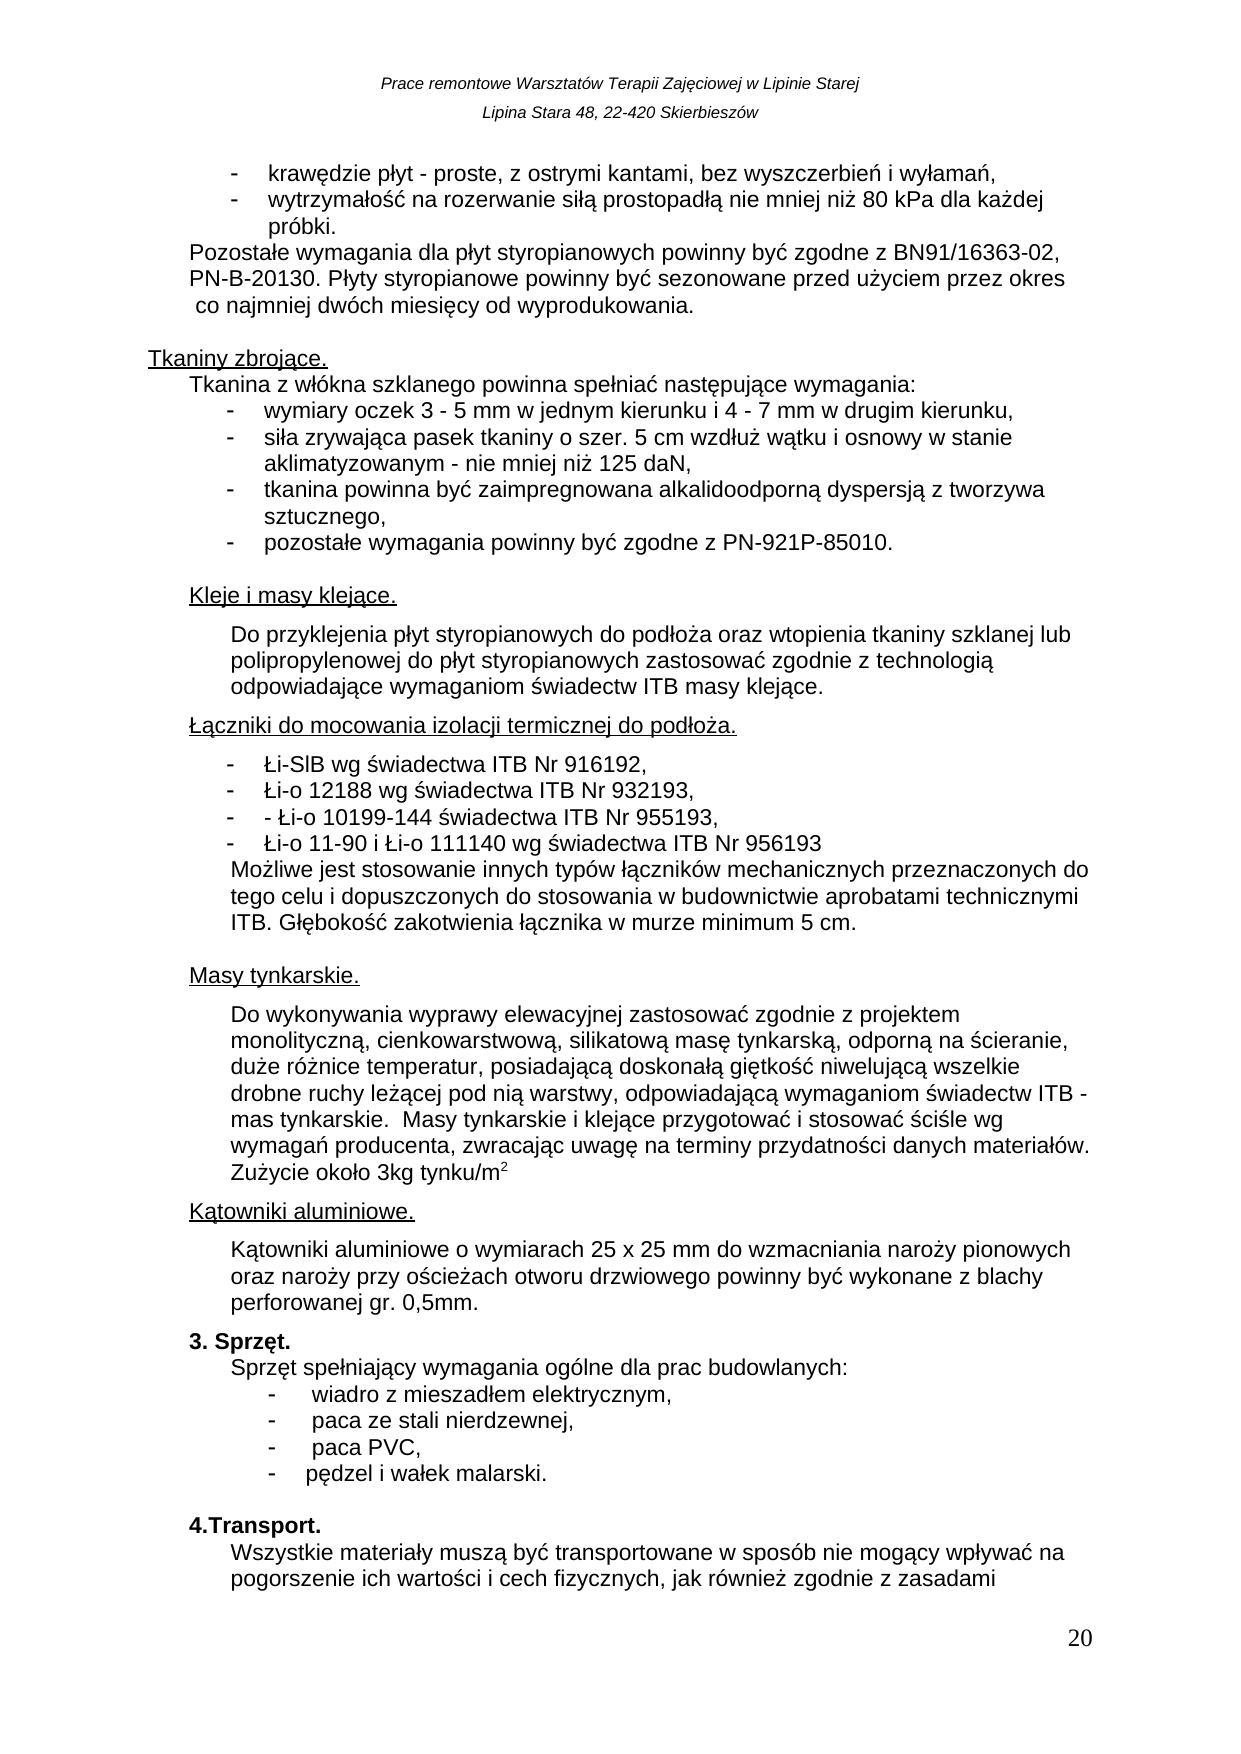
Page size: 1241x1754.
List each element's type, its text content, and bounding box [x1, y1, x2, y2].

text Kleje i masy klejące. [189, 582, 1093, 608]
list siła zrywająca pasek tkaniny o szer. wzdłuż wątku i osnowy w stanie aklimatyzowanym - nie mniej niż 125 daN, [226, 423, 1093, 476]
list pozostałe wymagania powinny być zgodne z PN-921P-85010. [226, 529, 1093, 555]
list Łi-SlB wg świadectwa ITB Nr 916192, [226, 751, 1093, 777]
list paca ze stali nierdzewnej, [268, 1407, 1093, 1433]
list Łi-o 12188 wg świadectwa ITB Nr 932193, [226, 777, 1093, 804]
text Pozostałe wymagania dla płyt styropianowych powinny być zgodne z BN91/16363-02, PN-B-20130. Płyty styropianowe powinny być sezonowane przed użyciem przez okres [189, 239, 1093, 292]
list wytrzymałość na rozerwanie siłą prostopadłą nie mniej niż 80 kPa dla każdej próbki. [230, 186, 1093, 239]
text Do przyklejenia płyt styropianowych do podłoża oraz wtopienia tkaniny szklanej lub polipropylenowej do płyt styropianowych zastosować zgodnie z technologią odpowiadające wymaganiom świadectw ITB masy klejące. [230, 621, 1093, 699]
text Kątowniki aluminiowe o wymiarach 25 x do wzmacniania naroży pionowych oraz naroży przy ościeżach otworu drzwiowego powinny być wykonane z blachy perforowanej gr. 0,5mm. [230, 1236, 1093, 1316]
list wiadro z mieszadłem elektrycznym, [268, 1381, 1093, 1407]
list tkanina powinna być zaimpregnowana alkalidoodporną dyspersją z tworzywa sztucznego, [226, 476, 1093, 529]
text 4.Transport. [189, 1512, 1093, 1539]
list pędzel i wałek malarski. [268, 1460, 1093, 1486]
text Kątowniki aluminiowe. [189, 1198, 1093, 1224]
list Łi-o 11-90 i Łi-o 111140 wg świadectwa ITB Nr 956193 [226, 830, 1093, 856]
text Masy tynkarskie. [189, 962, 1093, 988]
list wymiary oczek 3 - w jednym kierunku i 4 - w drugim kierunku, [226, 397, 1093, 423]
list - Łi-o 10199-144 świadectwa ITB Nr 955193, [226, 804, 1093, 830]
text Łączniki do mocowania izolacji termicznej do podłoża. [189, 712, 1093, 738]
list krawędzie płyt - proste, z ostrymi kantami, bez wyszczerbień i wyłamań, [230, 160, 1093, 186]
text Sprzęt spełniający wymagania ogólne dla prac budowlanych: [230, 1354, 1093, 1381]
text 3. Sprzęt. [189, 1328, 1093, 1354]
list paca PVC, [268, 1433, 1093, 1460]
text Tkanina z włókna szklanego powinna spełniać następujące wymagania: [189, 371, 1093, 397]
text Tkaniny zbrojące. [148, 344, 1093, 371]
text co najmniej dwóch miesięcy od wyprodukowania. [189, 292, 1093, 318]
text Możliwe jest stosowanie innych typów łączników mechanicznych przeznaczonych do tego celu i dopuszczonych do stosowania w budownictwie aprobatami technicznymi ITB. Głębokość zakotwienia łącznika w murze minimum . [230, 856, 1093, 935]
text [230, 1539, 1093, 1592]
text Do wykonywania wyprawy elewacyjnej zastosować zgodnie z projektem monolityczną, cienkowarstwową, silikatową masę tynkarską, odporną na ścieranie, duże różnice temperatur, posiadającą doskonałą giętkość niwelującą wszelkie drobne ruchy leżącej pod nią warstwy, odpowiadającą wymaganiom świadectw ITB - mas tynkarskie. Masy tynkarskie i klejące przygotować i stosować ściśle wg wymagań producenta, zwracając uwagę na terminy przydatności danych materiałów. Zużycie około 3kg tynku/m2 [230, 1001, 1093, 1185]
